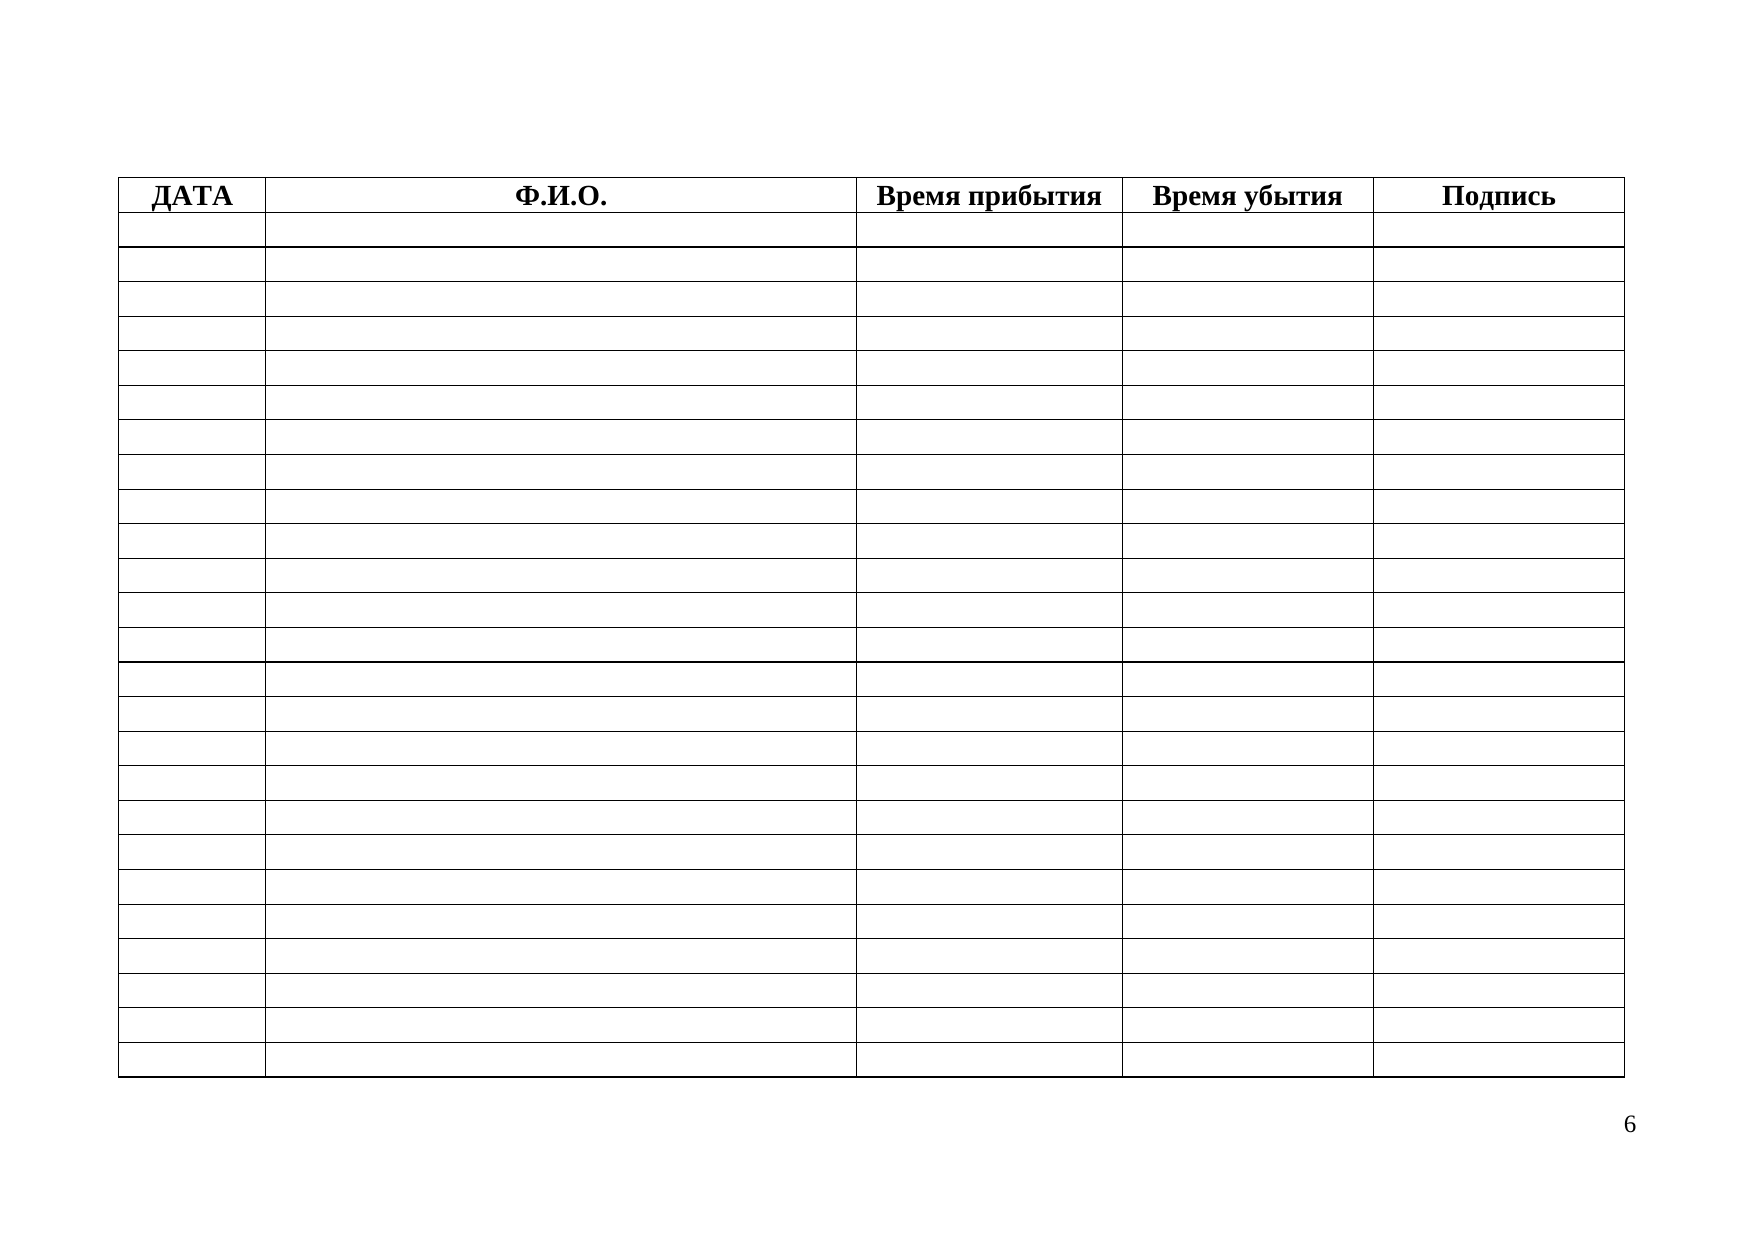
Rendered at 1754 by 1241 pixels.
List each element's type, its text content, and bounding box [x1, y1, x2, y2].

table_cell [119, 697, 265, 731]
table_cell [1374, 282, 1624, 316]
table_cell [266, 1008, 856, 1042]
table_cell [266, 663, 856, 696]
table_cell [119, 766, 265, 800]
table_cell [1123, 697, 1373, 731]
table_cell [857, 766, 1122, 800]
table_cell [119, 732, 265, 765]
table_cell [1374, 559, 1624, 592]
table_cell [119, 213, 265, 246]
table_cell [1374, 801, 1624, 834]
table_cell [119, 974, 265, 1007]
table_cell [266, 317, 856, 350]
table_cell [266, 282, 856, 316]
table_cell [1374, 213, 1624, 246]
table_cell [1374, 697, 1624, 731]
table_cell [1374, 663, 1624, 696]
table_cell [119, 801, 265, 834]
table_cell [1374, 1008, 1624, 1042]
table_cell [857, 663, 1122, 696]
table_cell [266, 905, 856, 938]
table_cell [266, 870, 856, 903]
table_cell [857, 1043, 1122, 1076]
table_cell [119, 1008, 265, 1042]
table_cell [1123, 628, 1373, 661]
table_cell [1123, 593, 1373, 627]
table_cell [1374, 386, 1624, 419]
table_cell [119, 490, 265, 523]
table_cell [1123, 835, 1373, 869]
table_cell [1123, 351, 1373, 385]
table_cell [266, 835, 856, 869]
table_cell [119, 559, 265, 592]
table_cell [266, 386, 856, 419]
table_cell [266, 593, 856, 627]
table_cell [1374, 248, 1624, 281]
table_cell [119, 248, 265, 281]
table_cell [119, 386, 265, 419]
table_cell [857, 835, 1122, 869]
table_cell [119, 835, 265, 869]
table_cell [857, 213, 1122, 246]
table_cell [1123, 282, 1373, 316]
table_cell [1123, 490, 1373, 523]
table_cell [119, 663, 265, 696]
table_cell [857, 697, 1122, 731]
table_cell [1123, 317, 1373, 350]
table_cell [1123, 524, 1373, 558]
table_cell [857, 317, 1122, 350]
table_cell [857, 455, 1122, 488]
table_cell [1374, 835, 1624, 869]
table_cell [119, 455, 265, 488]
table_cell [857, 939, 1122, 973]
table_header Время убытия [1123, 178, 1373, 212]
table_cell [119, 282, 265, 316]
table_cell [857, 386, 1122, 419]
table_cell [1374, 524, 1624, 558]
table_cell [1123, 939, 1373, 973]
table_cell [1374, 974, 1624, 1007]
table_cell [119, 628, 265, 661]
table_cell [119, 905, 265, 938]
table_cell [1123, 905, 1373, 938]
table_header Подпись [1374, 178, 1624, 212]
table_cell [266, 351, 856, 385]
table_header Ф.И.О. [266, 178, 856, 212]
table_cell [266, 1043, 856, 1076]
table_cell [1123, 248, 1373, 281]
table_cell [857, 248, 1122, 281]
table_cell [119, 1043, 265, 1076]
table_cell [266, 559, 856, 592]
table_cell [857, 870, 1122, 903]
table_cell [857, 524, 1122, 558]
table_cell [266, 732, 856, 765]
table_cell [1374, 317, 1624, 350]
table_cell [1123, 213, 1373, 246]
table_cell [857, 1008, 1122, 1042]
table_cell [857, 905, 1122, 938]
table_cell [857, 351, 1122, 385]
table_cell [1123, 732, 1373, 765]
table_cell [266, 524, 856, 558]
table_cell [1374, 351, 1624, 385]
table_cell [1123, 559, 1373, 592]
table_cell [857, 801, 1122, 834]
table_cell [1374, 490, 1624, 523]
table_cell [1374, 939, 1624, 973]
table_cell [857, 732, 1122, 765]
table_cell [1374, 905, 1624, 938]
table_cell [119, 317, 265, 350]
table_cell [266, 974, 856, 1007]
table_header ДАТА [119, 178, 265, 212]
table_cell [266, 455, 856, 488]
table_cell [1374, 732, 1624, 765]
table_cell [1123, 870, 1373, 903]
table_cell [857, 593, 1122, 627]
table_cell [857, 282, 1122, 316]
table_cell [1374, 420, 1624, 454]
table_cell [266, 490, 856, 523]
table_cell [857, 974, 1122, 1007]
table_cell [1123, 1008, 1373, 1042]
table_cell [1123, 386, 1373, 419]
table_cell [1123, 766, 1373, 800]
table_cell [266, 248, 856, 281]
table_cell [857, 420, 1122, 454]
table_cell [266, 939, 856, 973]
table_header Время прибытия [857, 178, 1122, 212]
table_cell [1374, 1043, 1624, 1076]
table_cell [119, 870, 265, 903]
table_cell [266, 628, 856, 661]
table_cell [1123, 420, 1373, 454]
table_cell [1374, 628, 1624, 661]
table_cell [1374, 455, 1624, 488]
table_cell [266, 420, 856, 454]
table_cell [1123, 1043, 1373, 1076]
table_cell [1374, 766, 1624, 800]
table_cell [266, 766, 856, 800]
table_cell [1123, 974, 1373, 1007]
table_cell [266, 213, 856, 246]
table_cell [1374, 870, 1624, 903]
table_cell [266, 801, 856, 834]
table_cell [857, 559, 1122, 592]
table_cell [119, 939, 265, 973]
table_cell [119, 593, 265, 627]
table_cell [1123, 455, 1373, 488]
table_cell [119, 420, 265, 454]
table_cell [857, 490, 1122, 523]
table_cell [1123, 801, 1373, 834]
table_cell [119, 351, 265, 385]
table_cell [857, 628, 1122, 661]
table_cell [119, 524, 265, 558]
table_cell [1374, 593, 1624, 627]
table_cell [1123, 663, 1373, 696]
table_cell [266, 697, 856, 731]
